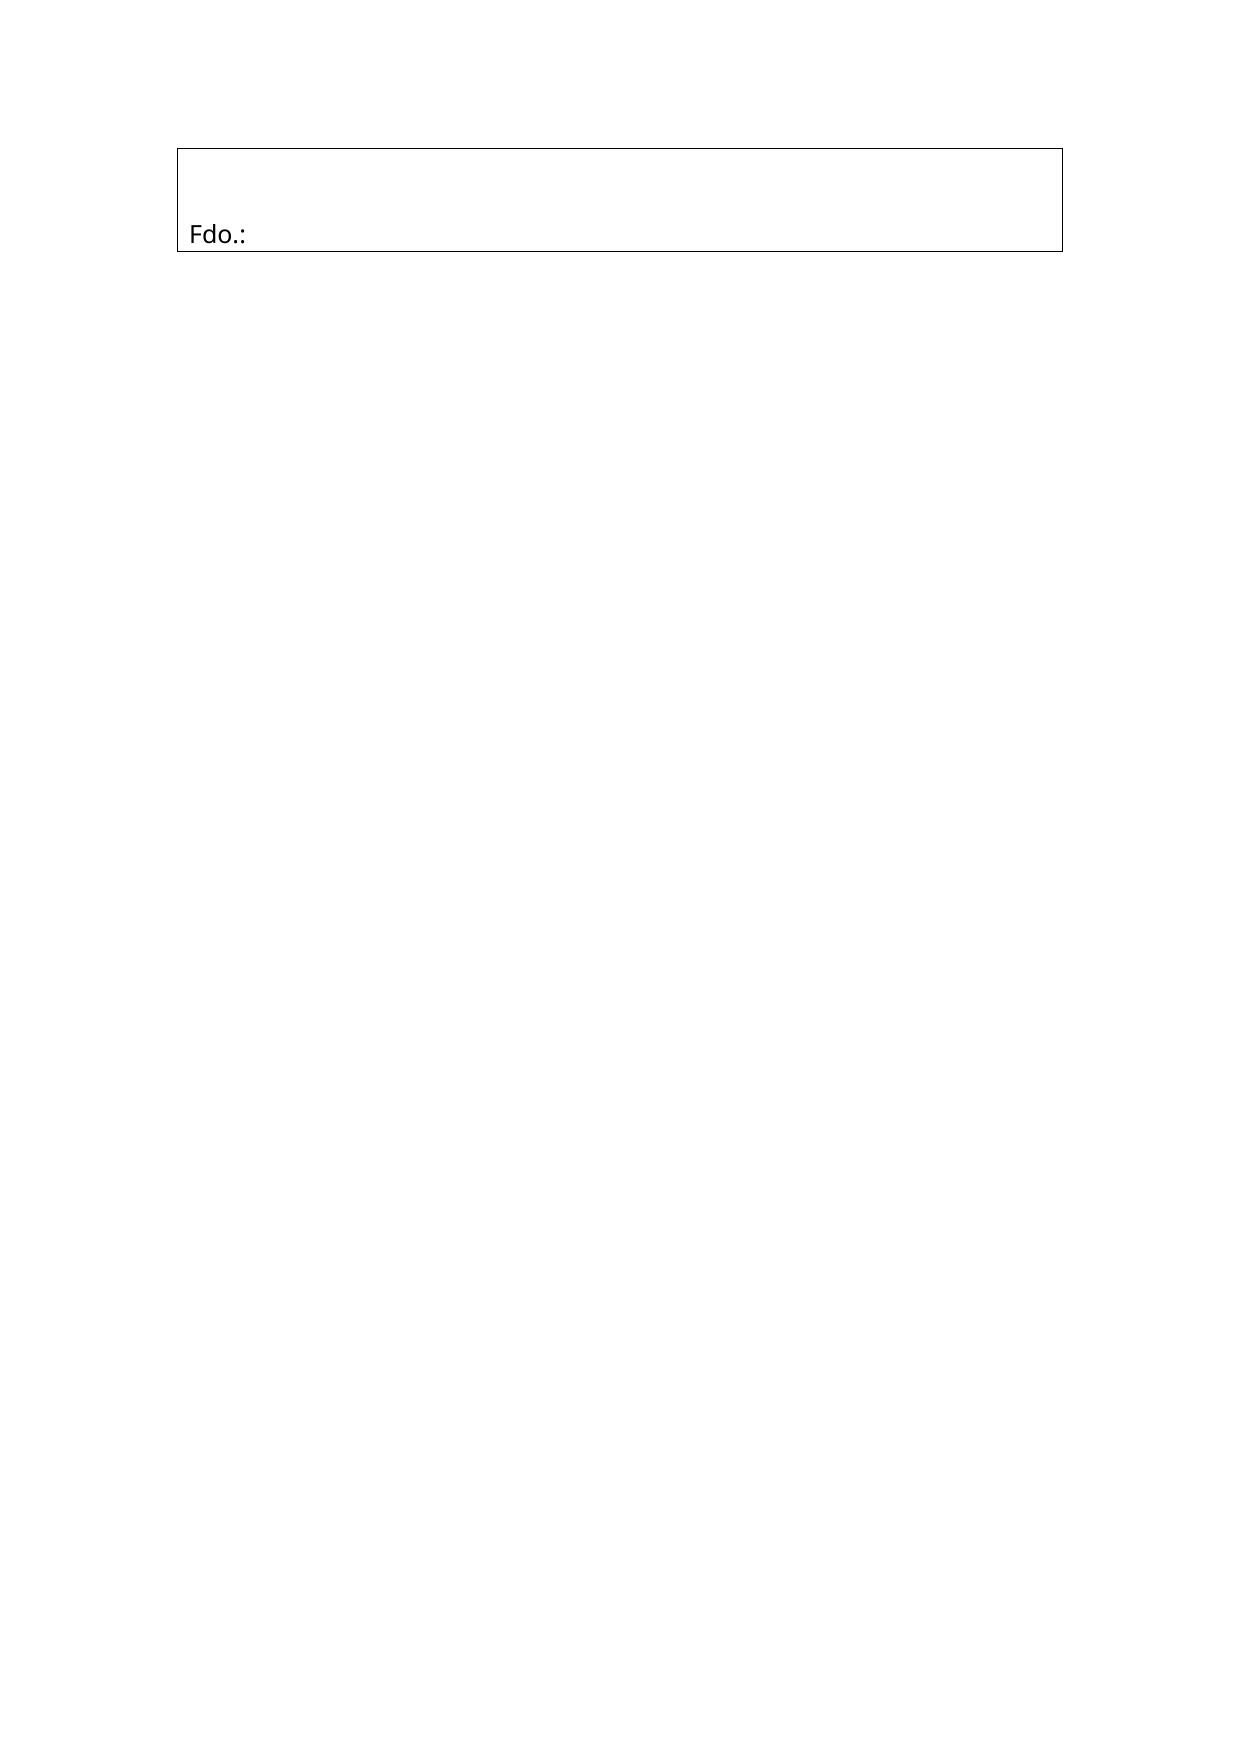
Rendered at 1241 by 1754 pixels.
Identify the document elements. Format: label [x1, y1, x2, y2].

table_cell [178, 149, 1062, 251]
